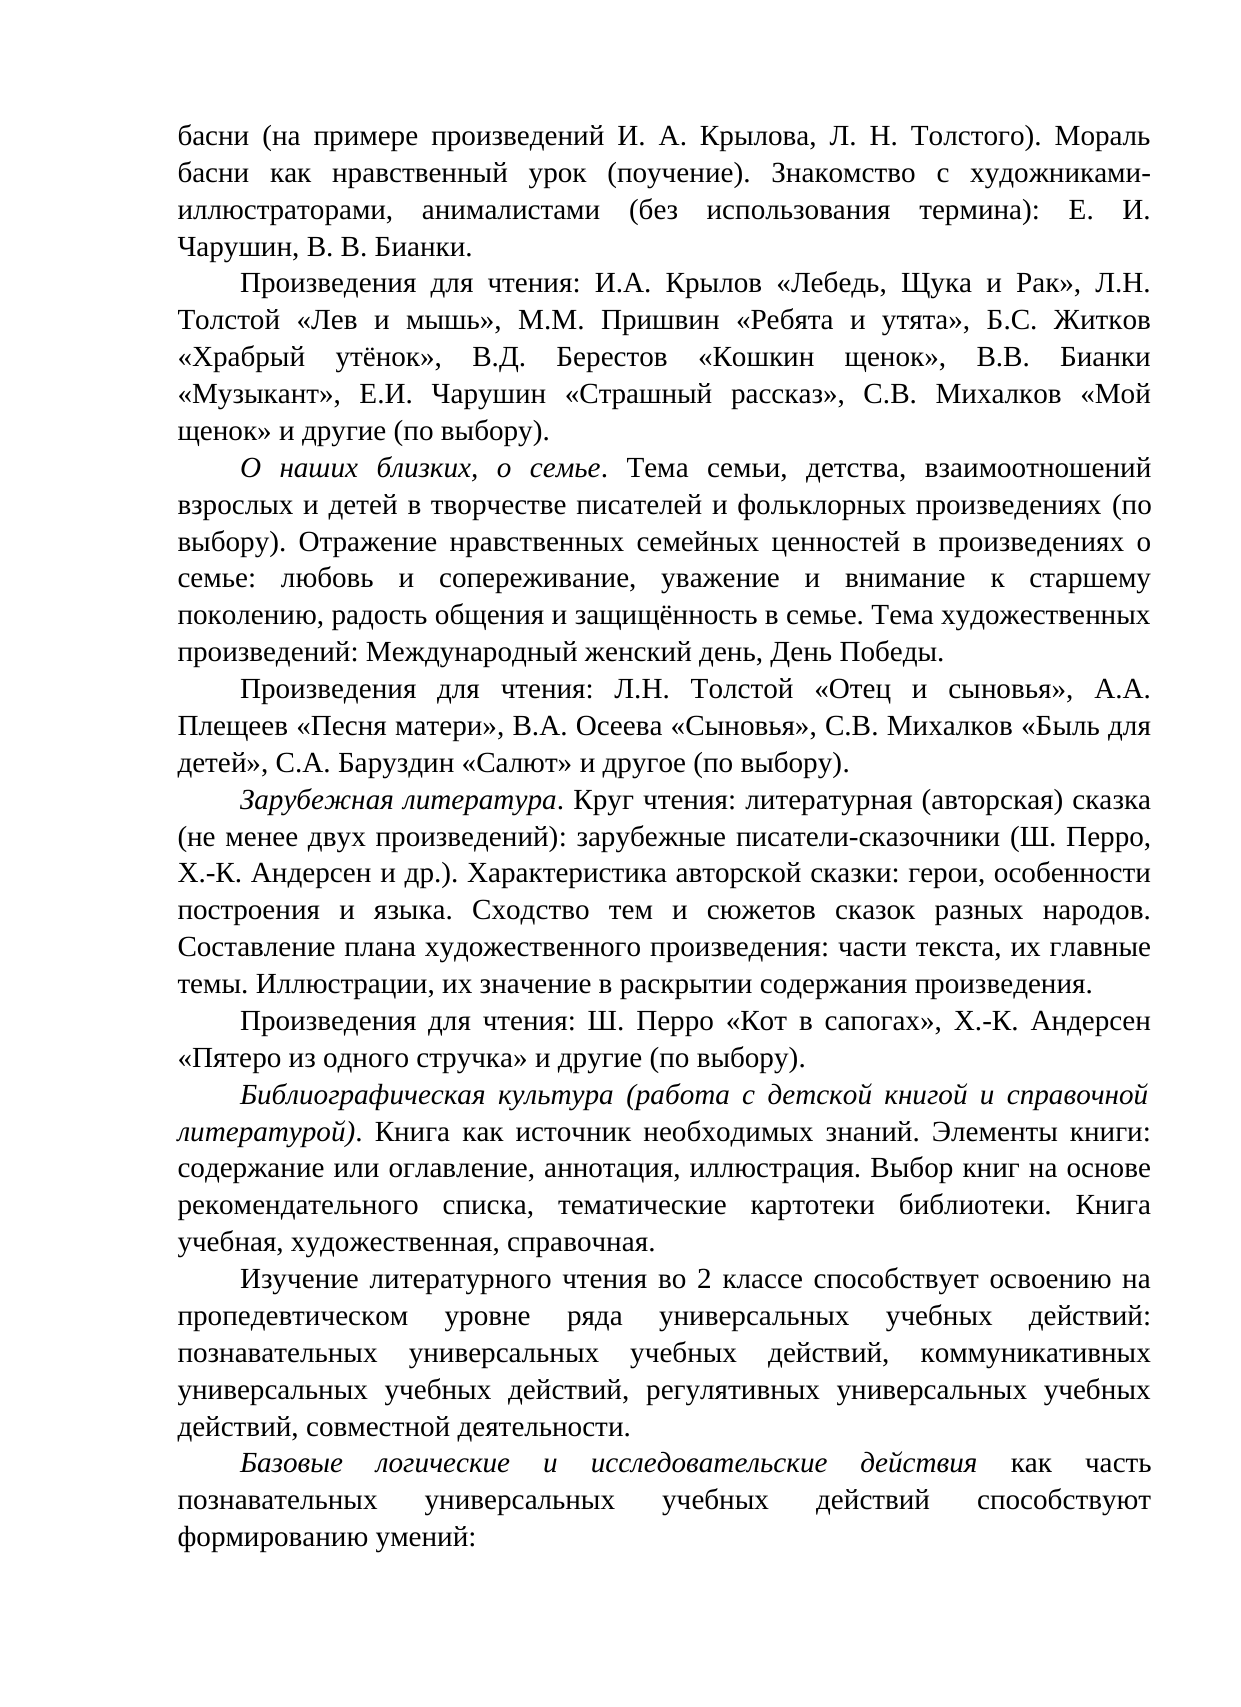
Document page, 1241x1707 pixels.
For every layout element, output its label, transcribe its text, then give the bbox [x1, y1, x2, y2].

text О наших близких, о семье. Тема семьи, детства, взаимоотношений взрослых и детей в творчестве писателей и фольклорных произведениях ‌(по выбору)‌. Отражение нравственных семейных ценностей в произведениях о семье: любовь и сопереживание, уважение и внимание к старшему поколению, радость общения и защищённость в семье. Тема художественных произведений: Международный женский день, День Победы. [177, 450, 1152, 668]
text Изучение литературного чтения во 2 классе способствует освоению на пропедевтическом уровне ряда универсальных учебных действий: познавательных универсальных учебных действий, коммуникативных универсальных учебных действий, регулятивных универсальных учебных действий, совместной деятельности. [177, 1261, 1152, 1442]
text Произведения для чтения: Ш. Перро «Кот в сапогах», Х.-К. Андерсен «Пятеро из одного стручка» ‌и другие (по выбору)‌. [177, 1003, 1152, 1073]
text Библиографическая культура (работа с детской книгой и справочной литературой). Книга как источник необходимых знаний. Элементы книги: содержание или оглавление, аннотация, иллюстрация. Выбор книг на основе рекомендательного списка, тематические картотеки библиотеки. Книга учебная, художественная, справочная. [177, 1077, 1152, 1258]
text Зарубежная литература. Круг чтения: литературная (авторская) сказка ‌(не менее двух произведений)‌: зарубежные писатели-сказочники (Ш. Перро, Х.-К. Андерсен ‌и др.‌). Характеристика авторской сказки: герои, особенности построения и языка. Сходство тем и сюжетов сказок разных народов. Составление плана художественного произведения: части текста, их главные темы. Иллюстрации, их значение в раскрытии содержания произведения. [177, 782, 1152, 1000]
text Базовые логические и исследовательские действия как часть познавательных универсальных учебных действий способствуют формированию умений: [177, 1446, 1152, 1553]
text Произведения для чтения: И.А. Крылов «Лебедь, Щука и Рак», Л.Н. Толстой «Лев и мышь», М.М. Пришвин «Ребята и утята», Б.С. Житков «Храбрый утёнок», В.Д. Берестов «Кошкин щенок», В.В. Бианки «Музыкант», Е.И. Чарушин «Страшный рассказ», С.В. Михалков «Мой щенок» ‌и другие (по выбору)‌. [177, 266, 1152, 447]
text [177, 118, 1152, 262]
text Произведения для чтения: Л.Н. Толстой «Отец и сыновья», А.А. Плещеев «Песня матери», В.А. Осеева «Сыновья», С.В. Михалков «Быль для детей», С.А. Баруздин «Салют» ‌и другое (по выбору)‌. [177, 671, 1152, 778]
